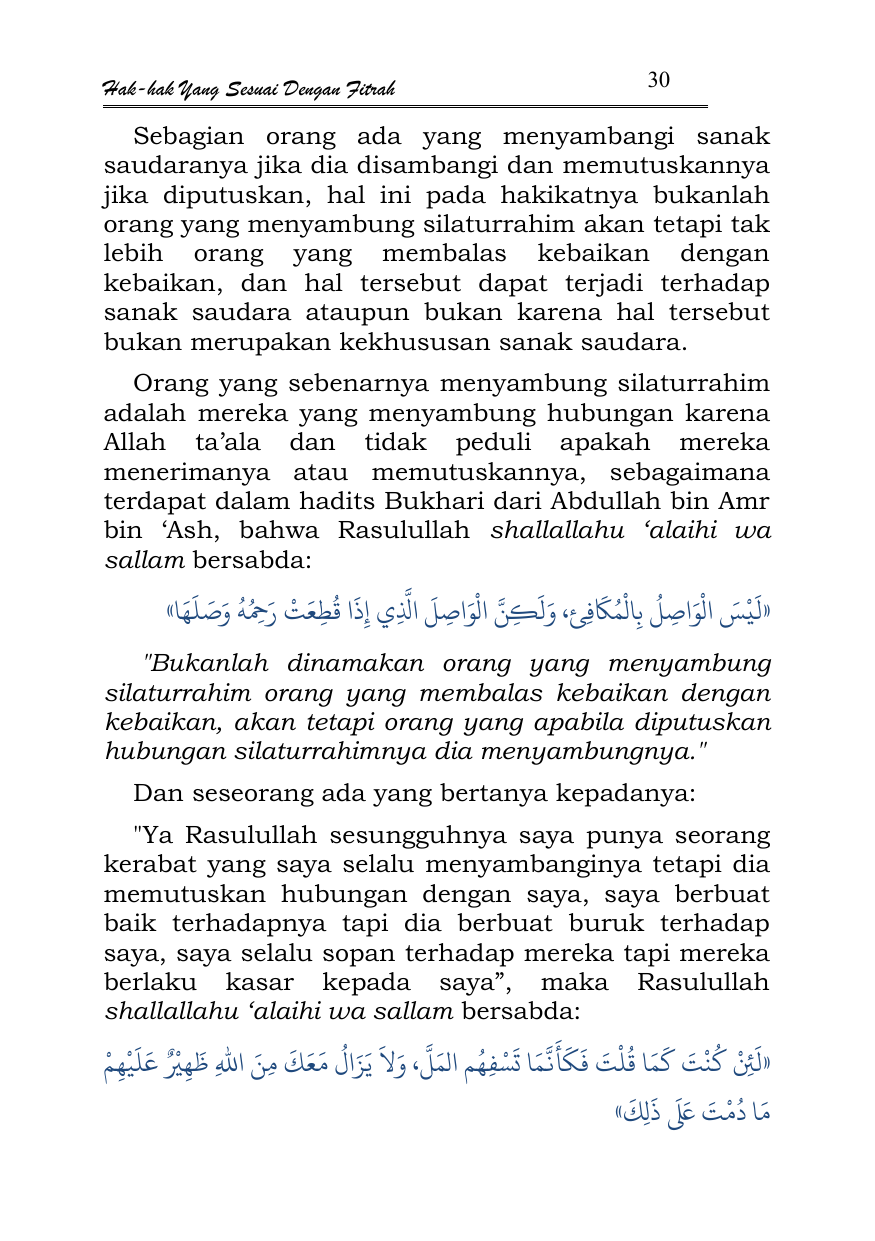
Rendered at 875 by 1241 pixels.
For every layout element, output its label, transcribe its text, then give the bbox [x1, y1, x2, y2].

text Orang yang sebenarnya menyambung silaturrahim adalah mereka yang menyambung hubungan karena Allah ta’ala dan tidak peduli apakah mereka menerimanya atau memutuskannya, sebagaimana terdapat dalam hadits Bukhari dari Abdullah bin Amr bin ‘Ash, bahwa Rasulullah shallallahu ‘alaihi wa sallam bersabda: [103, 368, 771, 574]
text «لَيْسَ الْوَاصِلُ بِالْمُكَافِئ، وَلَكِنَّ الْوَاصِلَ الَّذِي إِذَا قُطِعَتْ رَحِمُهُ وَصَلَهَا» [103, 586, 771, 636]
text Sebagian orang ada yang menyambangi sanak saudaranya jika dia disambangi dan memutuskannya jika diputuskan, hal ini pada hakikatnya bukanlah orang yang menyambung silaturrahim akan tetapi tak lebih orang yang membalas kebaikan dengan kebaikan, dan hal tersebut dapat terjadi terhadap sanak saudara ataupun bukan karena hal tersebut bukan merupakan kekhususan sanak saudara. [103, 121, 771, 356]
text "Ya Rasulullah sesungguhnya saya punya seorang kerabat yang saya selalu menyambanginya tetapi dia memutuskan hubungan dengan saya, saya berbuat baik terhadapnya tapi dia berbuat buruk terhadap saya, saya selalu sopan terhadap mereka tapi mereka berlaku kasar kepada saya”, maka Rasulullah shallallahu ‘alaihi wa sallam bersabda: [103, 820, 771, 1026]
text «لَئِنْ كُنْتَ كَمَا قُلْتَ فَكَأَنَّمَا تَسْفِهُم المَلَّ، وَلاَ يَزَالُ مَعَكَ مِنَ اللهِ ظَهِيْرٌ عَلَيْهِمْ مَا دُمْتَ عَلَى ذَلِكَ» [103, 1038, 771, 1136]
text "Bukanlah dinamakan orang yang menyambung silaturrahim orang yang membalas kebaikan dengan kebaikan, akan tetapi orang yang apabila diputuskan hubungan silaturrahimnya dia menyambungnya." [103, 648, 771, 766]
text Dan seseorang ada yang bertanya kepadanya: [103, 778, 771, 807]
